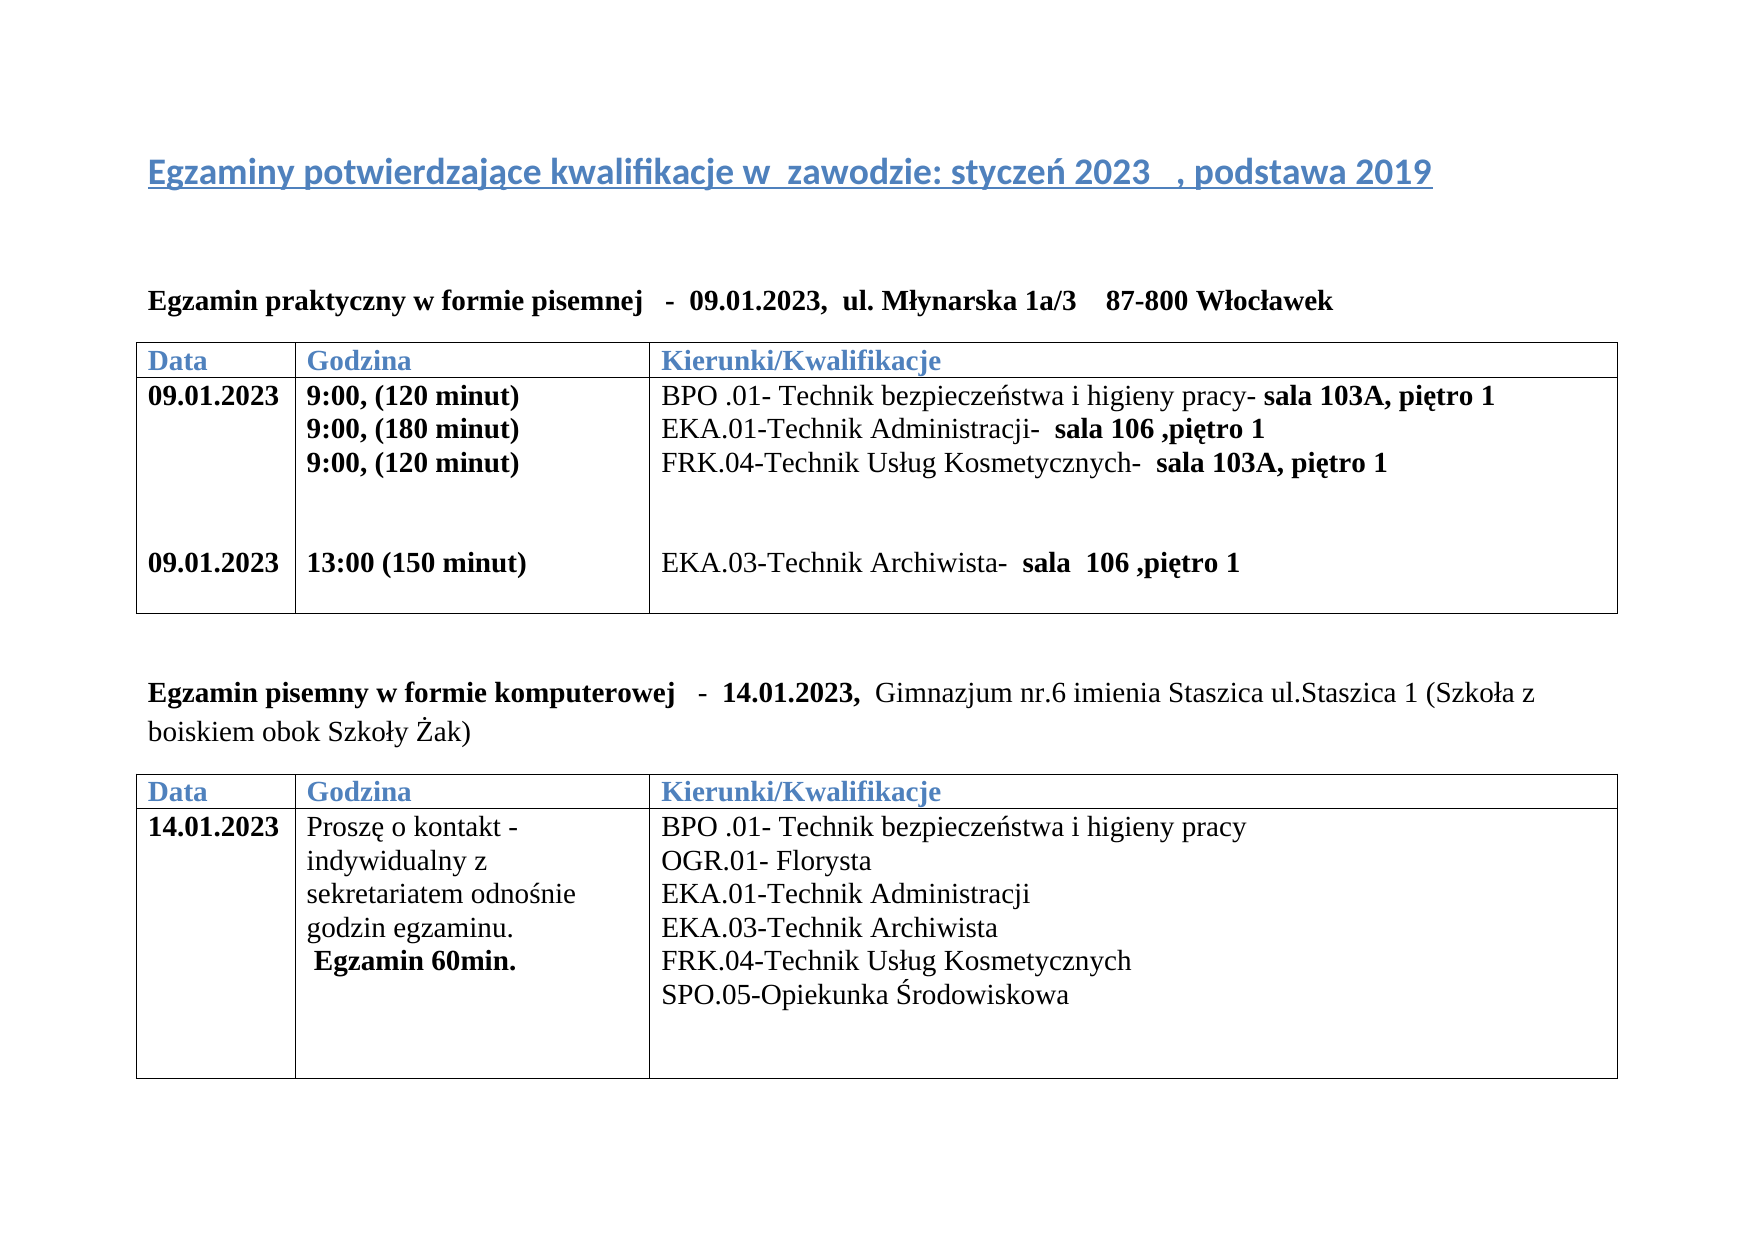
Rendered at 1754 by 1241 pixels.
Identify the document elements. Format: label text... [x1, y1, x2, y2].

table_header Data [137, 775, 295, 808]
table_header Data [137, 343, 295, 377]
table_header Godzina [296, 343, 649, 377]
table_cell BPO .01- Technik bezpieczeństwa i higieny pracy OGR.01- Florysta EKA.01-Technik Administracji EKA.03-Technik Archiwista FRK.04-Technik Usług Kosmetycznych SPO.05-Opiekunka Środowiskowa [650, 809, 1617, 1077]
text Egzamin praktyczny w formie pisemnej - 09.01.2023, ul. Młynarska 1a/3 87-800 Włocławek [148, 283, 1606, 316]
table_header Godzina [296, 775, 649, 808]
table_cell 9:00, (120 minut) 9:00, (180 minut) 9:00, (120 minut) 13:00 (150 minut) [296, 378, 649, 613]
table_header Kierunki/Kwalifikacje [650, 775, 1617, 808]
table_cell 09.01.2023 09.01.2023 [137, 378, 295, 613]
table_cell BPO .01- Technik bezpieczeństwa i higieny pracy- sala 103A, piętro 1 EKA.01-Technik Administracji- sala 106 ,piętro 1 FRK.04-Technik Usług Kosmetycznych- sala 103A, piętro 1 EKA.03-Technik Archiwista- sala 106 ,piętro 1 [650, 378, 1617, 613]
text Egzamin pisemny w formie komputerowej - 14.01.2023, Gimnazjum nr.6 imienia Staszica ul.Staszica 1 (Szkoła z boiskiem obok Szkoły Żak) [148, 676, 1606, 748]
table_cell 14.01.2023 [137, 809, 295, 1077]
table_header Kierunki/Kwalifikacje [650, 343, 1617, 377]
table_cell Proszę o kontakt - indywidualny z sekretariatem odnośnie godzin egzaminu. Egzamin 60min. [296, 809, 649, 1077]
text Egzaminy potwierdzające kwalifikacje w zawodzie: styczeń 2023 , podstawa 2019 [148, 148, 1606, 193]
